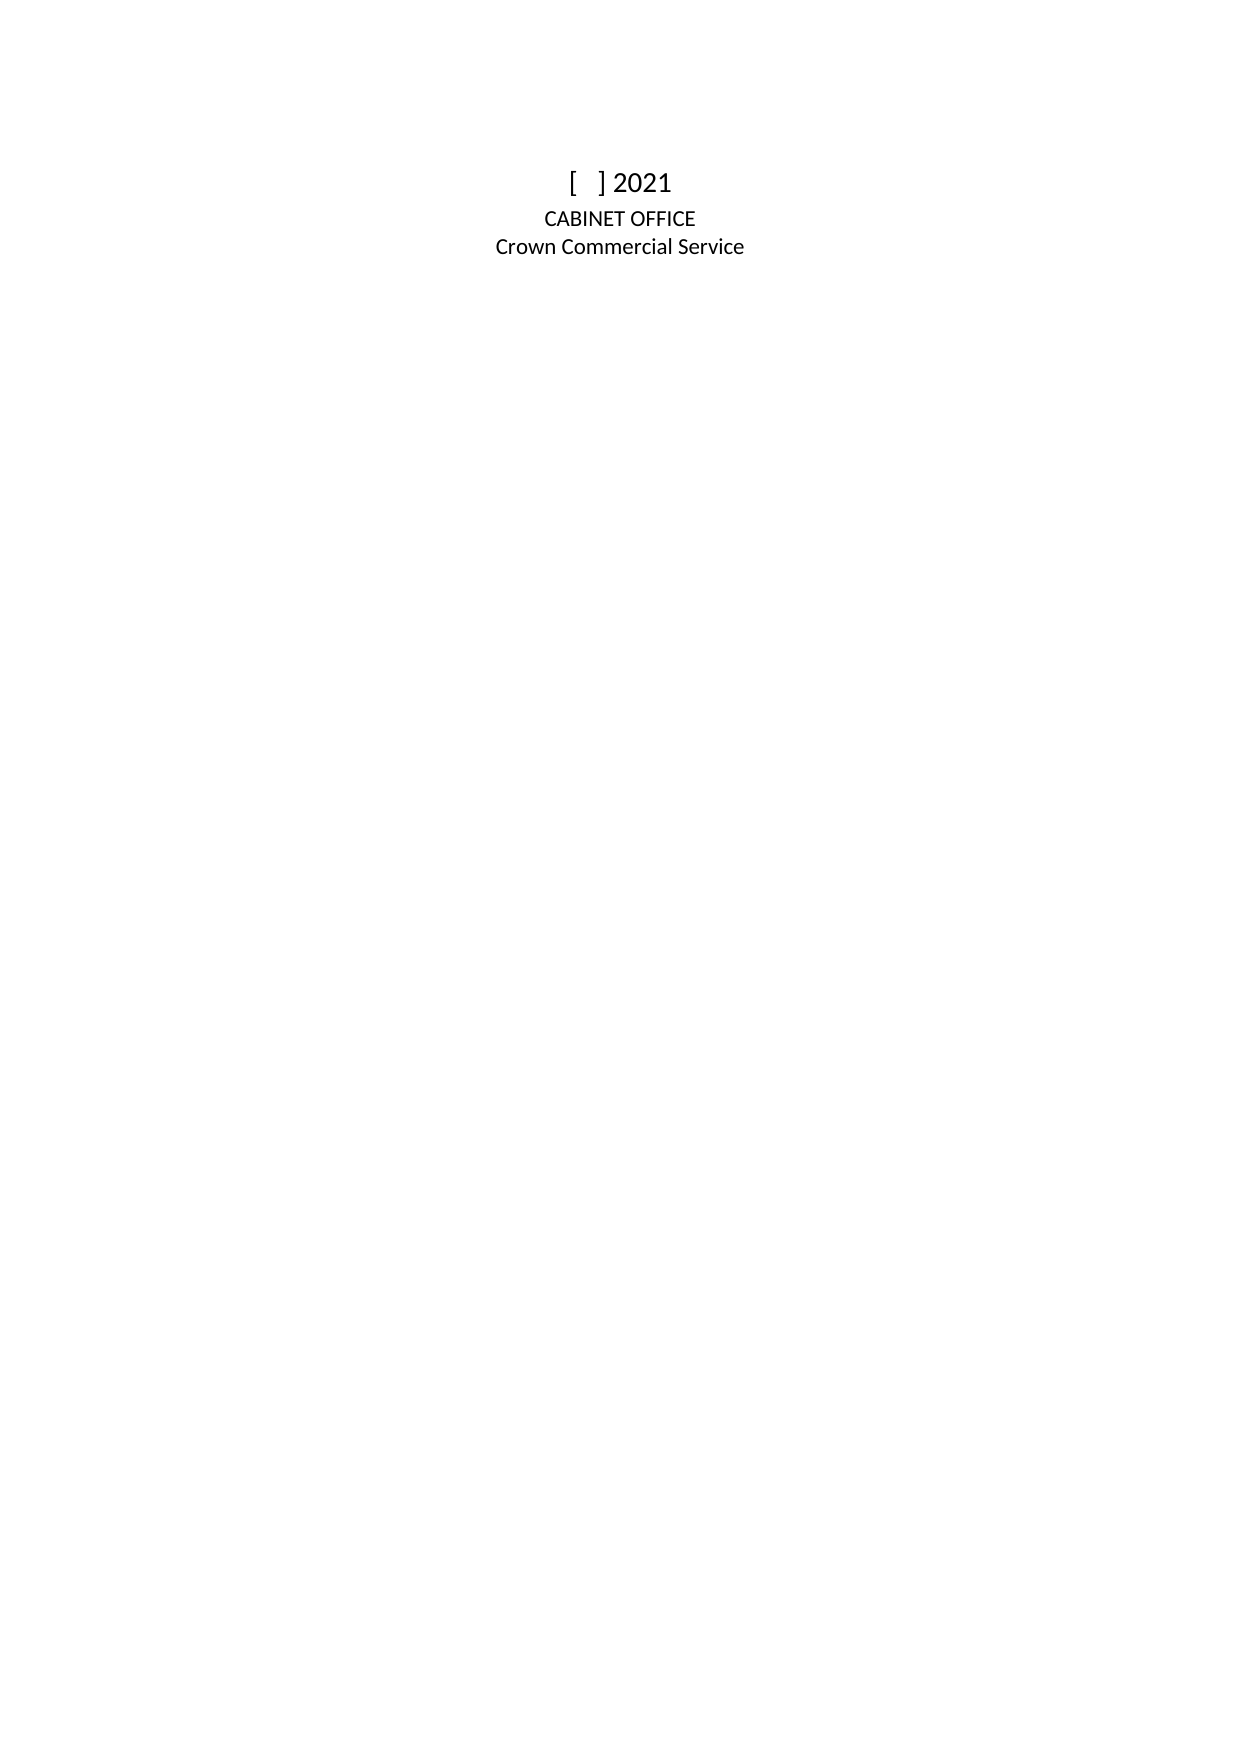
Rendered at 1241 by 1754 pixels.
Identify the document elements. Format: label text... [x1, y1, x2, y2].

text Crown Commercial Service [127, 232, 1113, 260]
text CABINET OFFICE [127, 204, 1113, 232]
text [ ] 2021 [127, 164, 1113, 200]
